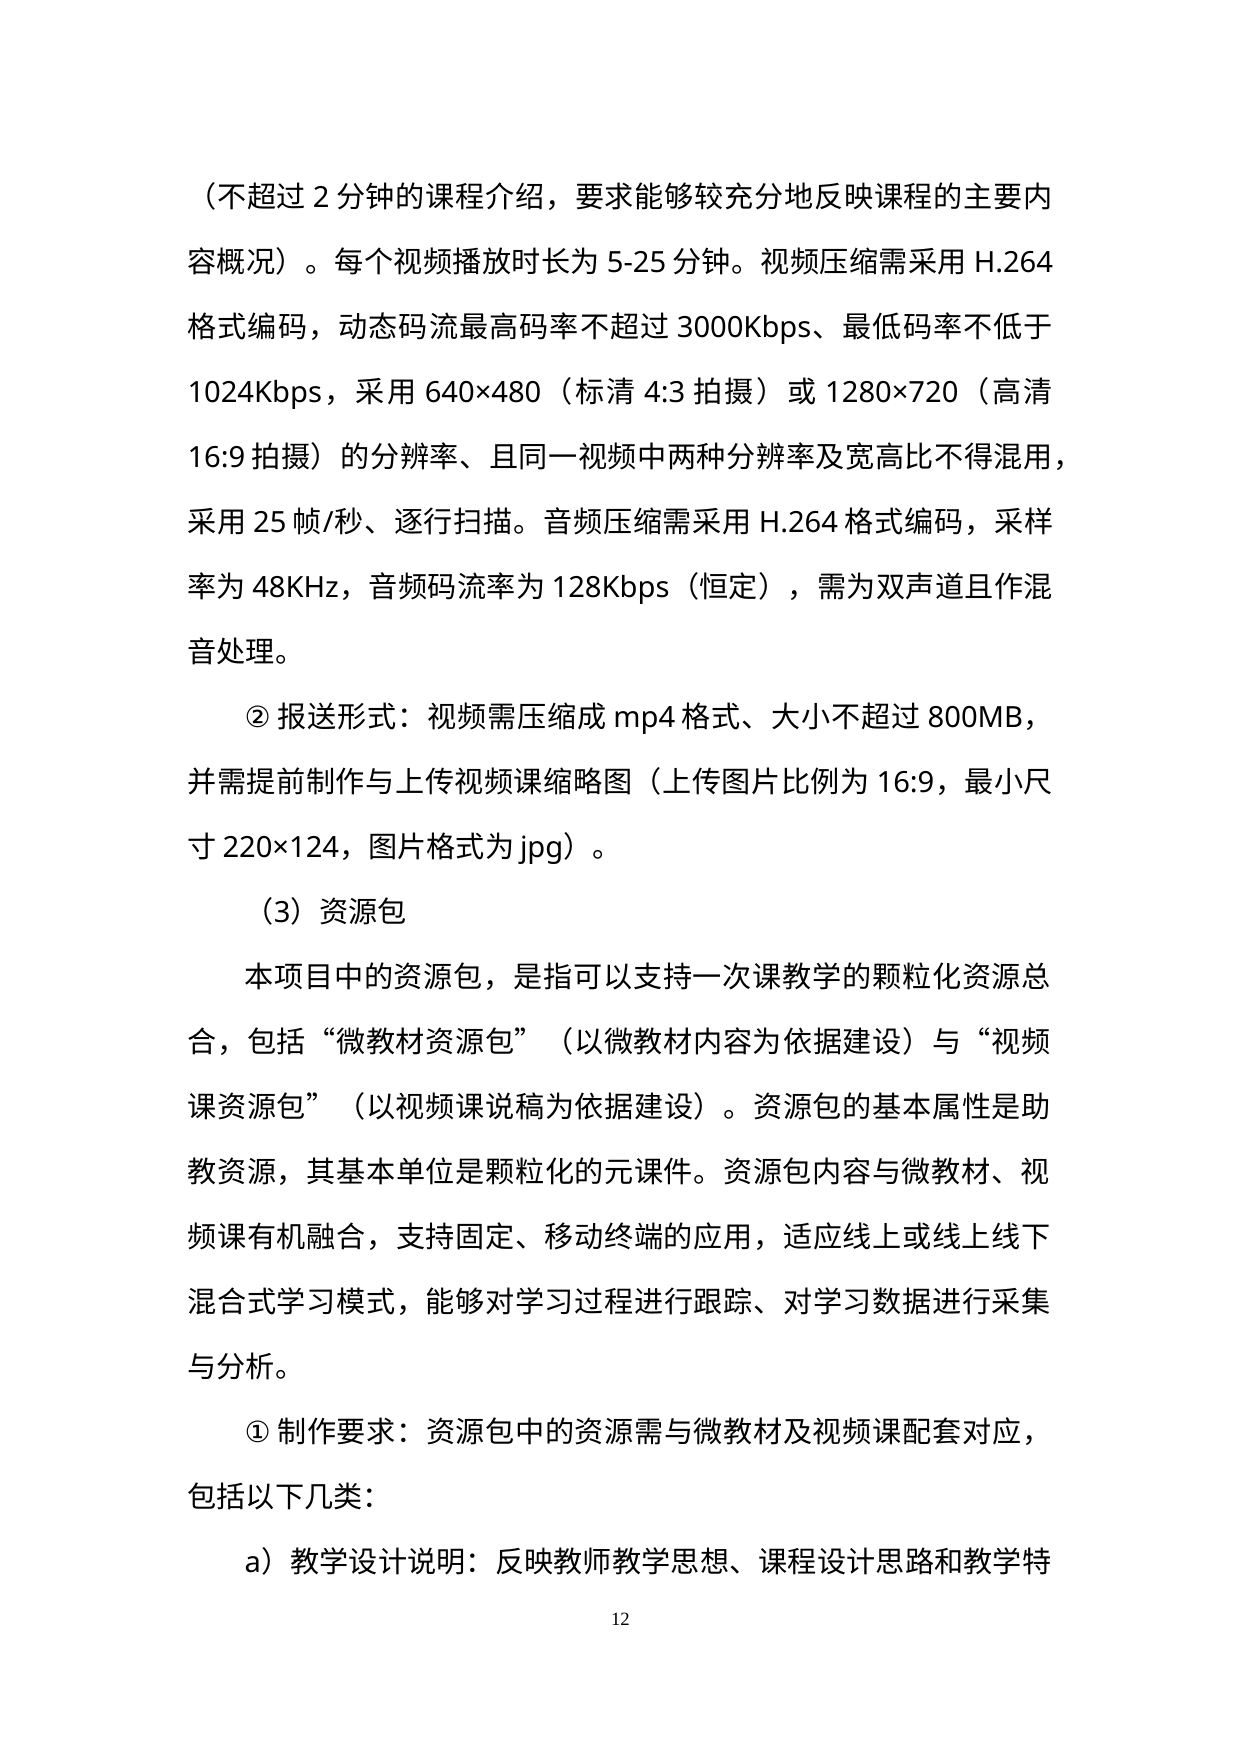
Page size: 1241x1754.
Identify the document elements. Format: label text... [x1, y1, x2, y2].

text ②报送形式：视频需压缩成mp4格式、大小不超过800MB，并需提前制作与上传视频课缩略图（上传图片比例为16:9，最小尺寸220×124，图片格式为jpg）。 [187, 682, 1053, 877]
text ①制作要求：资源包中的资源需与微教材及视频课配套对应，包括以下几类： [187, 1397, 1053, 1527]
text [187, 1527, 1053, 1592]
text （3）资源包 [187, 877, 1053, 942]
text 本项目中的资源包，是指可以支持一次课教学的颗粒化资源总合，包括“微教材资源包”（以微教材内容为依据建设）与“视频课资源包”（以视频课说稿为依据建设）。资源包的基本属性是助教资源，其基本单位是颗粒化的元课件。资源包内容与微教材、视频课有机融合，支持固定、移动终端的应用，适应线上或线上线下混合式学习模式，能够对学习过程进行跟踪、对学习数据进行采集与分析。 [187, 942, 1053, 1397]
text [187, 162, 1053, 682]
